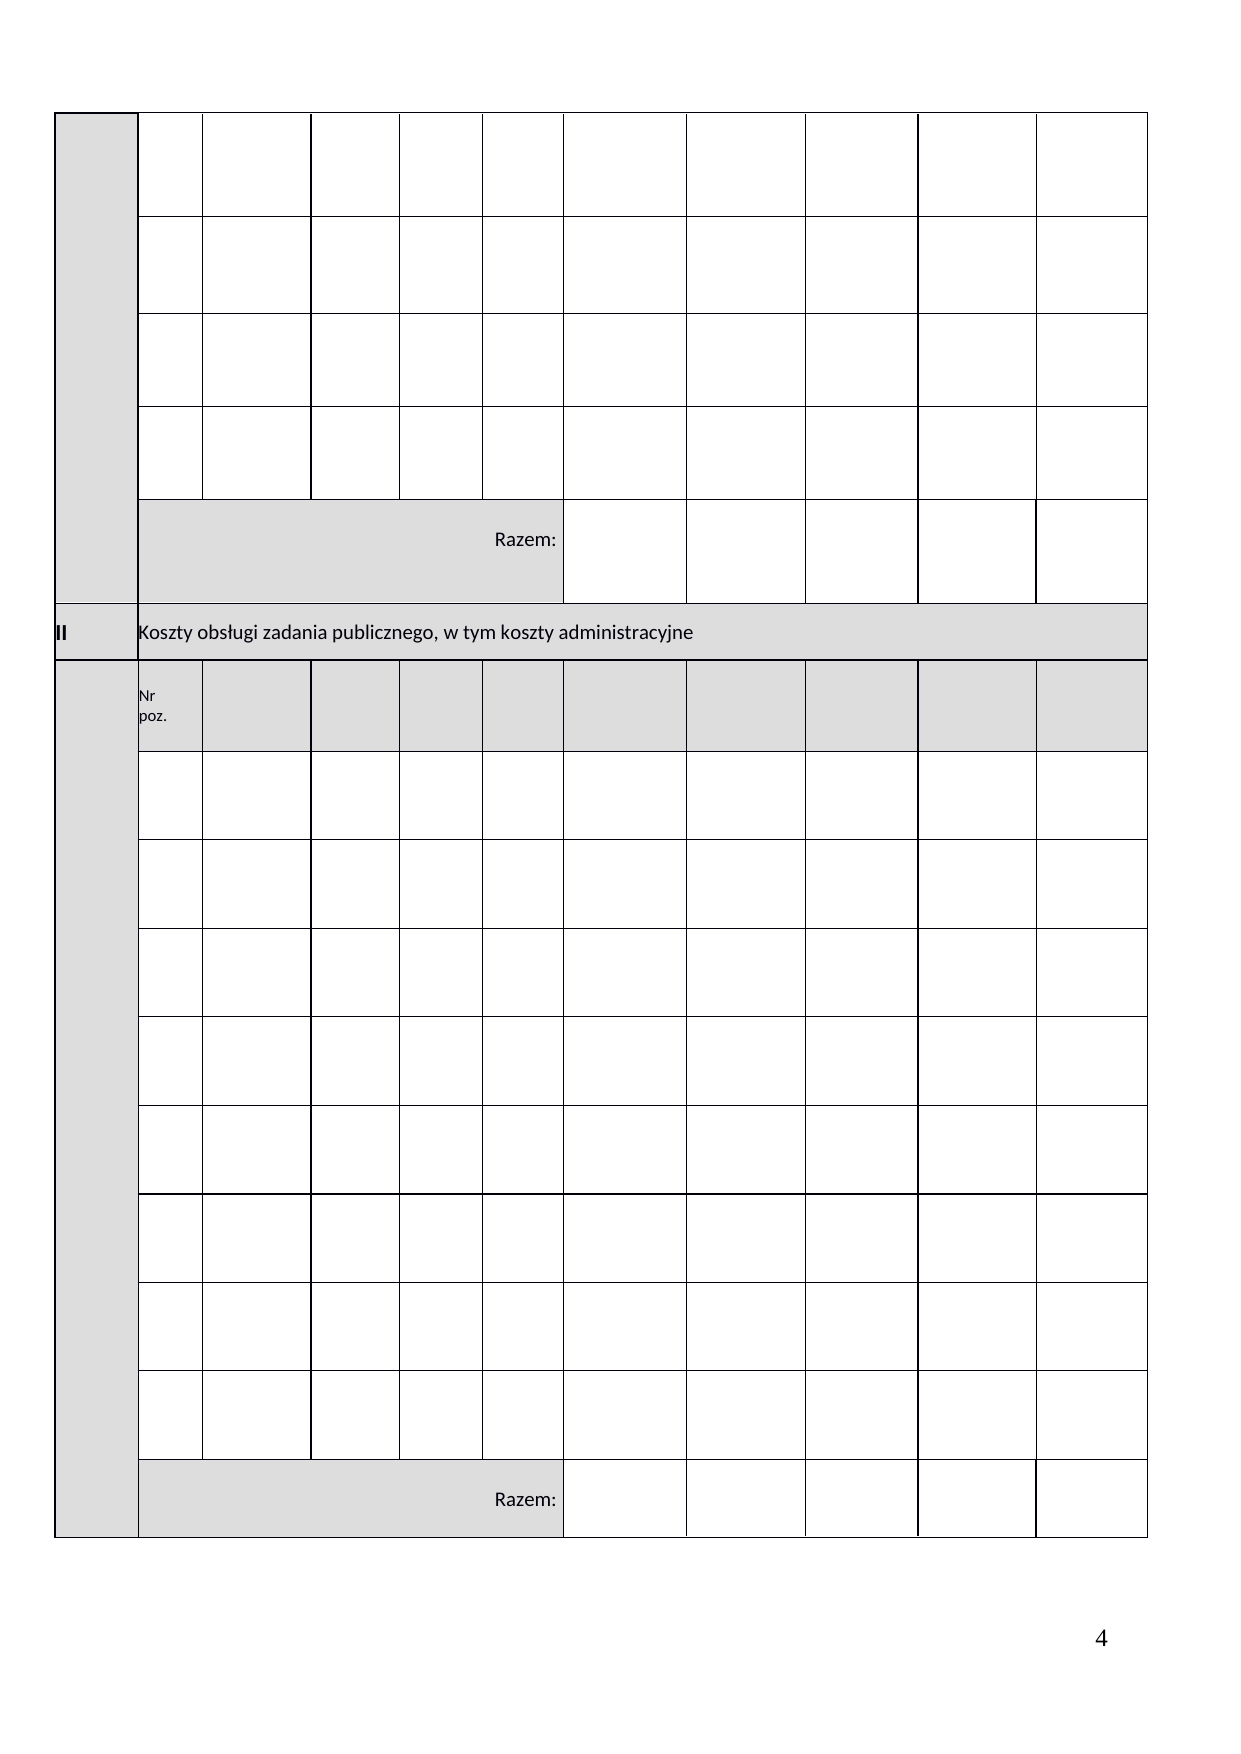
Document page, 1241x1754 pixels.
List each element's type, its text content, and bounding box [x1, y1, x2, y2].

table_cell [1037, 929, 1147, 1016]
table_cell [203, 113, 311, 216]
table_cell [687, 752, 805, 839]
table_cell [806, 661, 917, 751]
table_cell [312, 840, 399, 928]
table_cell [564, 314, 686, 406]
table_cell [1037, 1371, 1147, 1459]
table_cell [312, 1283, 399, 1370]
table_cell [806, 1106, 917, 1193]
table_cell [919, 314, 1036, 406]
table_cell [400, 840, 482, 928]
table_cell [806, 500, 917, 602]
table_cell [139, 1017, 202, 1105]
table_cell [139, 1371, 202, 1459]
table_cell [564, 840, 686, 928]
table_cell [805, 1460, 918, 1537]
table_cell [687, 1371, 805, 1459]
table_cell [203, 1106, 310, 1193]
table_cell [1037, 314, 1147, 406]
table_cell Razem: [139, 1460, 563, 1537]
table_cell [919, 929, 1036, 1016]
table_cell [564, 1106, 686, 1193]
table_cell [203, 752, 310, 839]
table_cell [806, 1283, 917, 1370]
table_cell [919, 1195, 1036, 1282]
table_cell [1037, 113, 1147, 216]
table_cell [564, 1195, 686, 1282]
table_cell Koszty obsługi zadania publicznego, w tym koszty administracyjne [139, 604, 1147, 659]
table_cell [483, 113, 563, 216]
table_cell [203, 407, 310, 499]
table_cell [806, 1195, 917, 1282]
table_cell [483, 1195, 563, 1282]
table_cell [564, 407, 686, 499]
table_cell [139, 217, 202, 313]
table_cell [203, 1195, 310, 1282]
table_cell [919, 661, 1036, 751]
table_cell [806, 217, 917, 313]
table_cell [919, 1106, 1036, 1193]
table_cell [139, 1106, 202, 1193]
table_cell [312, 1195, 399, 1282]
table_cell [1037, 1460, 1147, 1537]
table_cell [919, 752, 1036, 839]
table_cell [483, 407, 563, 499]
table_cell [203, 661, 310, 751]
table_cell [139, 1283, 202, 1370]
table_cell [139, 929, 202, 1016]
table_cell [400, 407, 482, 499]
table_cell [312, 1371, 399, 1459]
table_cell [918, 1460, 1035, 1537]
table_cell [312, 661, 399, 751]
table_cell [312, 113, 399, 216]
table_cell [687, 1017, 805, 1105]
table_cell [196, 314, 202, 406]
table_cell [919, 1283, 1036, 1370]
table_cell [400, 314, 482, 406]
table_cell [806, 1017, 917, 1105]
table_cell [687, 407, 805, 499]
table_cell [203, 1283, 310, 1370]
table_cell [400, 752, 482, 839]
table_cell [483, 1371, 563, 1459]
table_cell [919, 407, 1036, 499]
table_cell [483, 840, 563, 928]
table_cell [139, 752, 202, 839]
table_cell Nr poz. [139, 661, 202, 751]
table_cell [56, 661, 138, 1537]
table_cell [483, 314, 563, 406]
table_cell [687, 929, 805, 1016]
table_cell [806, 314, 917, 406]
table_cell [687, 217, 805, 313]
table_cell [400, 661, 482, 751]
table_cell [400, 1195, 482, 1282]
table_cell [203, 929, 310, 1016]
table_cell [687, 1460, 805, 1537]
table_cell [203, 840, 310, 928]
table_cell [1037, 1195, 1147, 1282]
table_cell [483, 1106, 563, 1193]
table_cell [806, 840, 917, 928]
table_cell [203, 1017, 310, 1105]
table_cell [483, 1017, 563, 1105]
table_cell [400, 1371, 482, 1459]
table_cell [203, 314, 310, 406]
table_cell [1037, 407, 1147, 499]
table_cell [400, 217, 482, 313]
table_cell [312, 217, 399, 313]
table_cell [687, 1195, 805, 1282]
table_cell [400, 1106, 482, 1193]
table_cell [806, 407, 917, 499]
table_cell [564, 1371, 686, 1459]
table_cell [687, 840, 805, 928]
table_cell [1037, 1017, 1147, 1105]
table_cell [919, 840, 1036, 928]
table_cell [919, 1371, 1036, 1459]
table_cell [1037, 840, 1147, 928]
table_cell [806, 752, 917, 839]
table_cell [400, 1283, 482, 1370]
table_cell [564, 217, 686, 313]
table_cell [1037, 1283, 1147, 1370]
table_cell [687, 1283, 805, 1370]
table_cell [400, 113, 482, 216]
table_cell [919, 1017, 1036, 1105]
table_cell [687, 1106, 805, 1193]
table_cell [1037, 217, 1147, 313]
table_cell [919, 217, 1036, 313]
table_cell [312, 407, 399, 499]
table_cell [1037, 752, 1147, 839]
table_cell [196, 407, 202, 499]
table_cell [564, 929, 686, 1016]
table_cell [919, 500, 1035, 602]
table_cell [483, 1283, 563, 1370]
table_cell [1037, 1106, 1147, 1193]
table_cell [1037, 500, 1147, 602]
table_cell [203, 217, 310, 313]
table_cell [139, 1195, 202, 1282]
table_cell [564, 1017, 686, 1105]
table_cell [564, 1460, 687, 1537]
table_cell [483, 929, 563, 1016]
table_cell [564, 113, 686, 216]
table_cell Razem: [139, 500, 563, 602]
table_cell [312, 314, 399, 406]
table_cell [139, 840, 202, 928]
table_cell [483, 661, 563, 751]
table_cell [564, 500, 686, 602]
table_cell [564, 752, 686, 839]
table_cell [687, 500, 805, 602]
table_cell [312, 1106, 399, 1193]
table_cell [312, 929, 399, 1016]
table_cell [806, 113, 918, 216]
table_cell [919, 113, 1036, 216]
table_cell [1037, 661, 1147, 751]
table_cell [483, 217, 563, 313]
table_cell [400, 1017, 482, 1105]
table_cell [312, 752, 399, 839]
table_cell [806, 1371, 917, 1459]
table_cell [687, 314, 805, 406]
table_cell [483, 752, 563, 839]
table_cell [139, 113, 202, 216]
table_cell [564, 1283, 686, 1370]
table_cell [687, 113, 805, 216]
table_cell [806, 929, 917, 1016]
table_cell [400, 929, 482, 1016]
table_cell [564, 661, 686, 751]
table_cell [312, 1017, 399, 1105]
table_cell [203, 1371, 310, 1459]
table_cell II [56, 604, 137, 659]
table_cell [687, 661, 805, 751]
